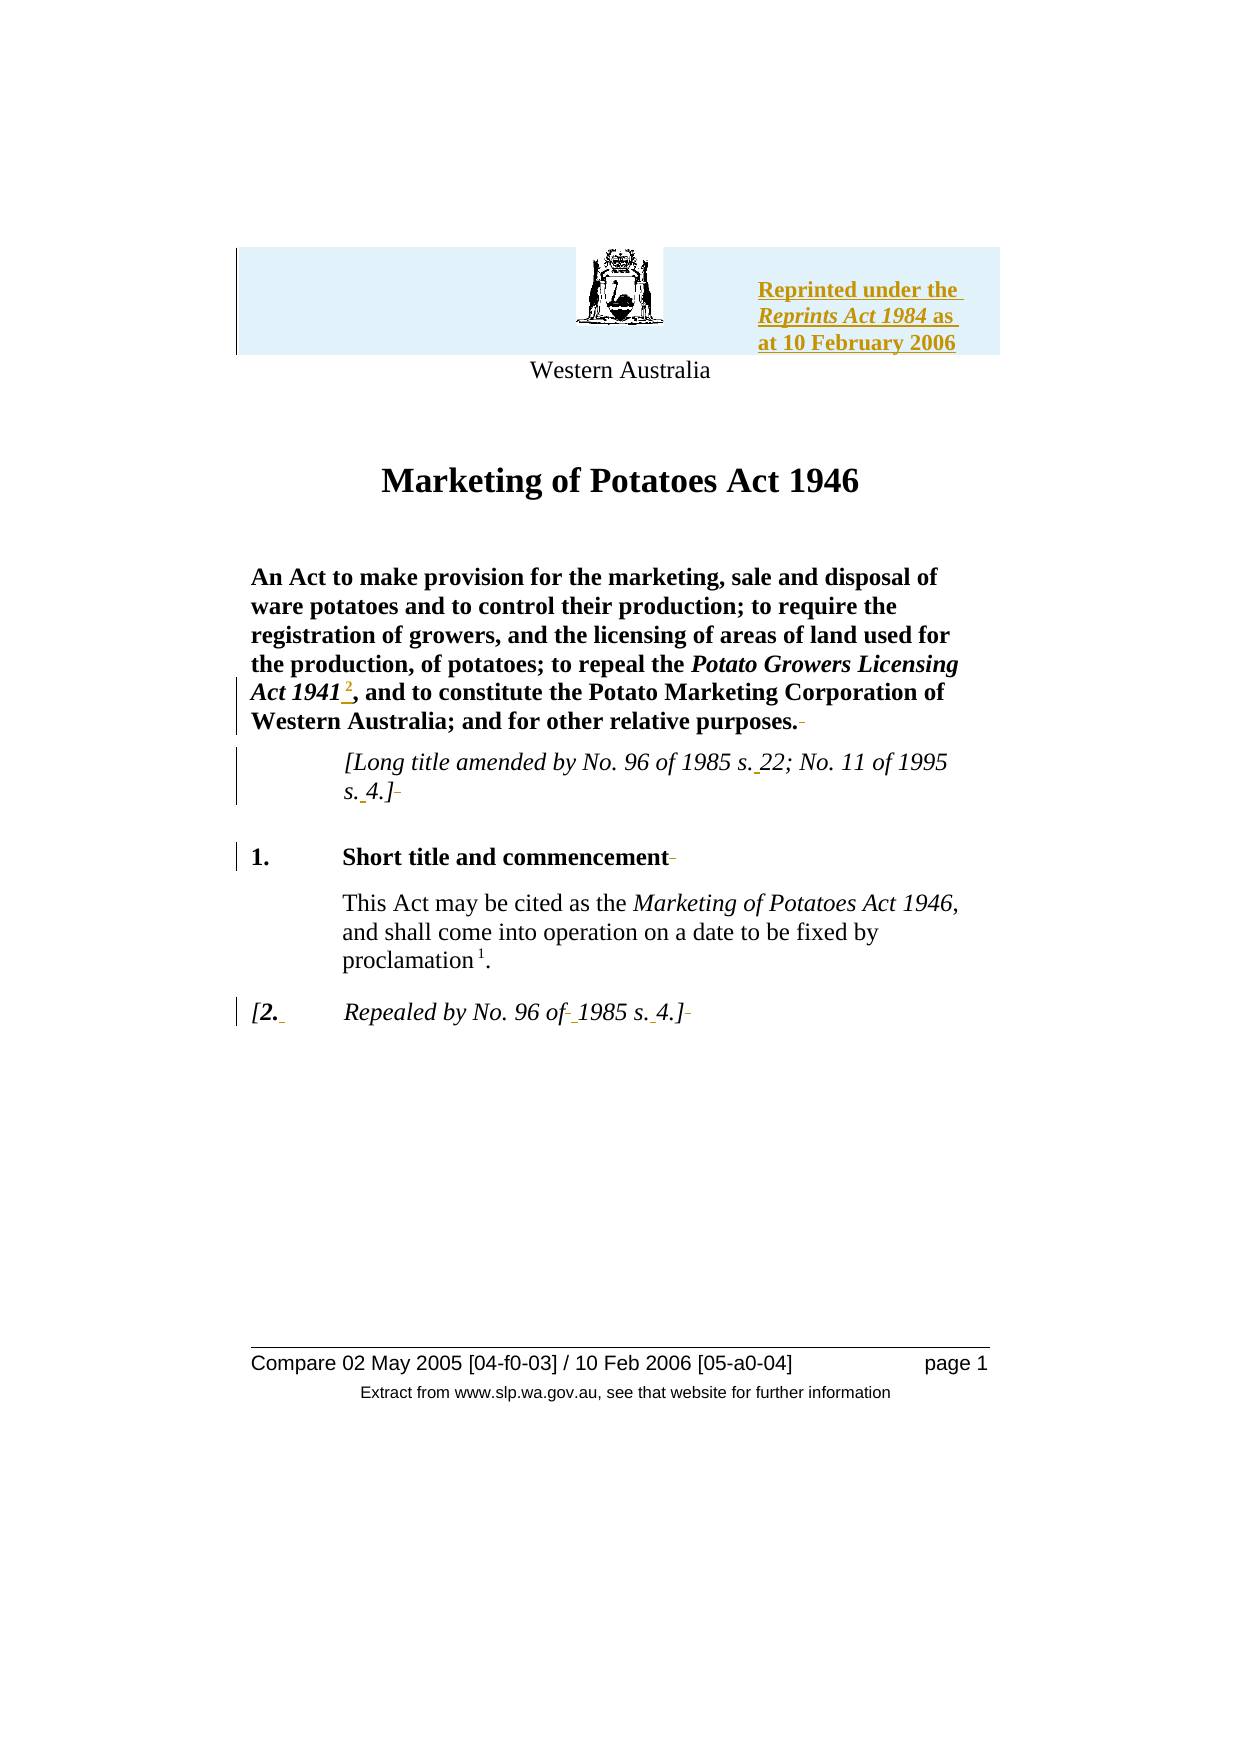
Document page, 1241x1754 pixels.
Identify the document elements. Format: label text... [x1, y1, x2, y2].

picture [575, 247, 664, 326]
text [2. Repealed by No. 96 of1985 s.4.] [251, 997, 990, 1026]
text [Long title amended by No. 96 of 1985 s.22; No. 11 of 1995 s.4.] [251, 747, 990, 805]
subtitle 1. Short title and commencement [251, 842, 990, 871]
text This Act may be cited as the Marketing of Potatoes Act 1946, and shall come into operation on a date to be fixed by proclamation 1. [251, 888, 990, 974]
text Marketing of Potatoes Act 1946 [251, 459, 990, 500]
text Western Australia [251, 355, 990, 384]
title An Act to make provision for the marketing, sale and disposal of ware potatoes and to control their production; to require the registration of growers, and the licensing of areas of land used for the production, of potatoes; to repeal the Potato Growers Licensing Act 1941, and to constitute the Potato Marketing Corporation of Western Australia; and for other relative purposes. [251, 562, 990, 735]
